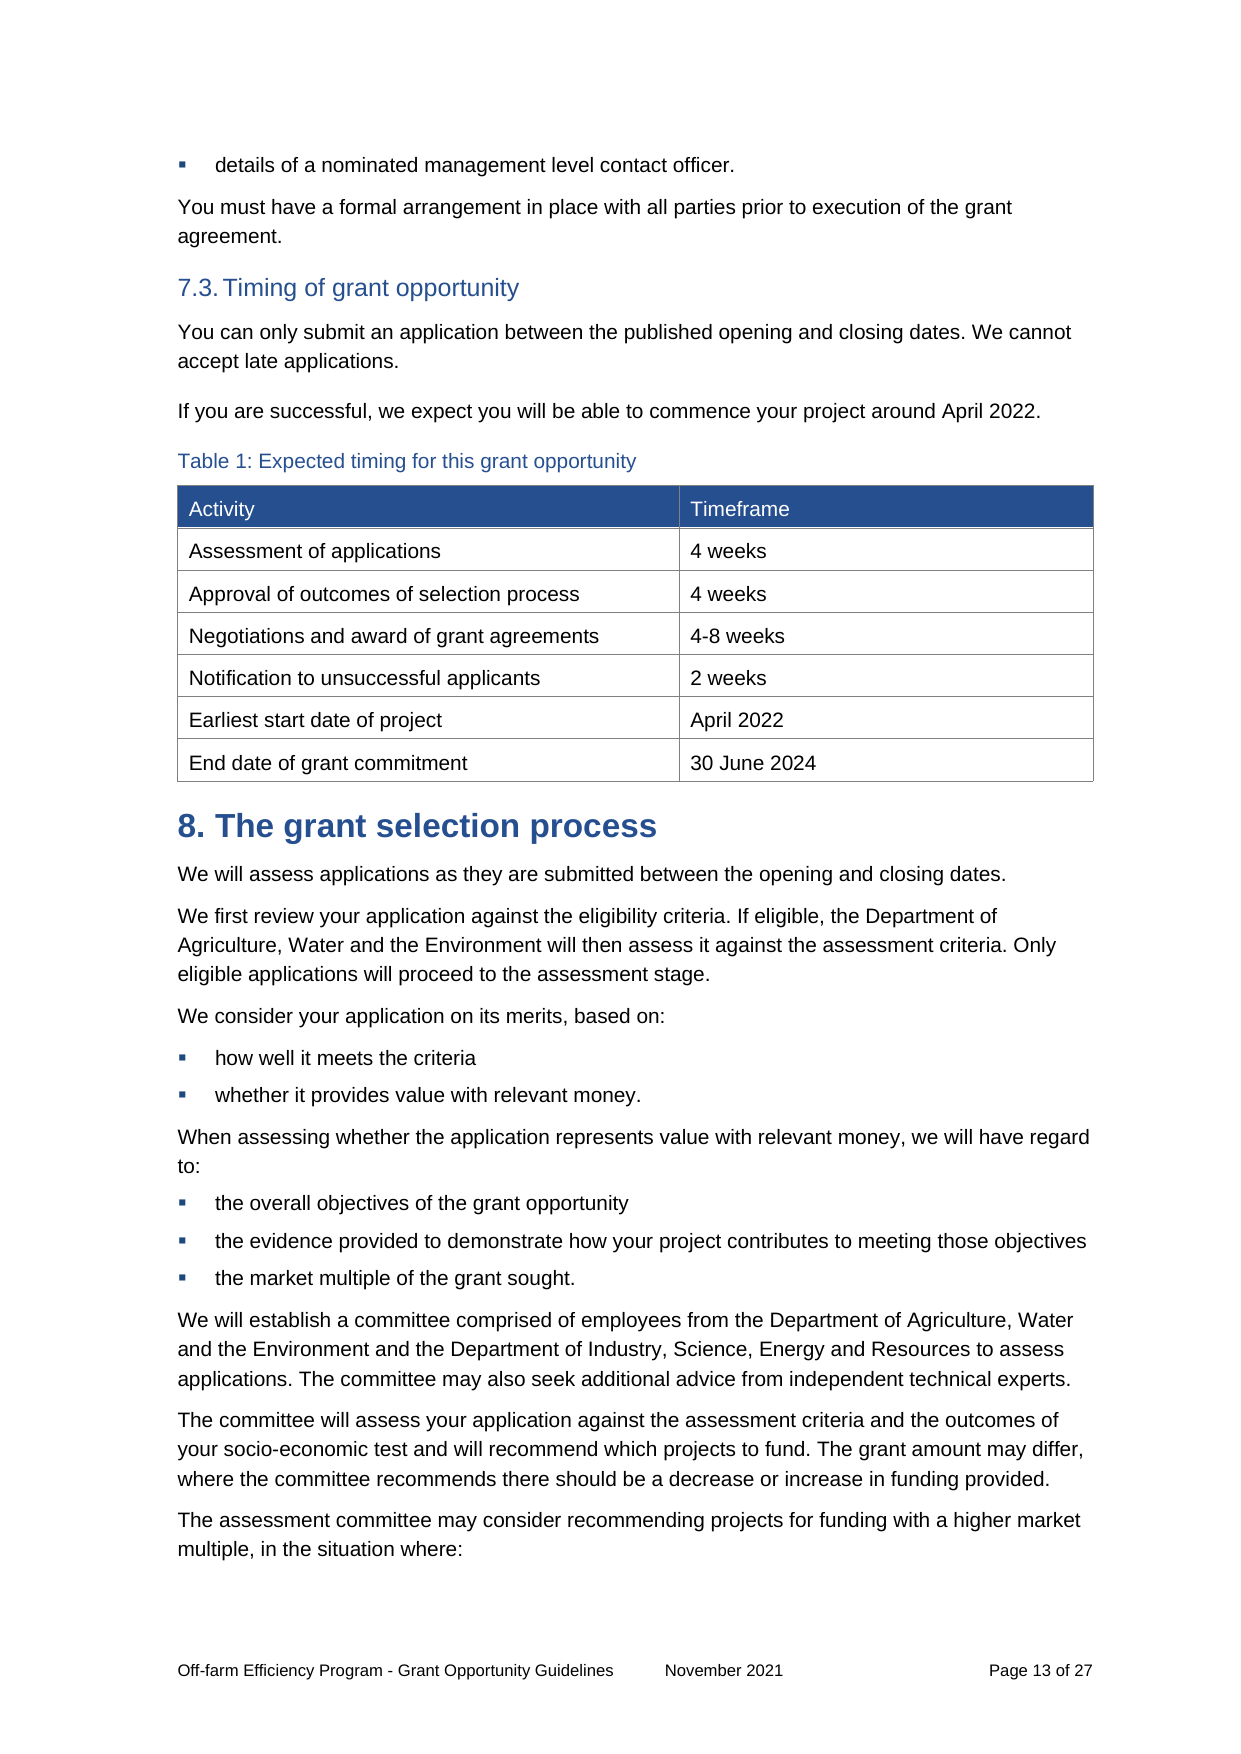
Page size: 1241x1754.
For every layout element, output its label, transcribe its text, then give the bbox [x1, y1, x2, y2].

table_cell Approval of outcomes of selection process [178, 571, 679, 612]
table_cell Notification to unsuccessful applicants [178, 655, 679, 696]
table_cell 4 weeks [680, 529, 1093, 569]
table_cell Negotiations and award of grant agreements [178, 613, 679, 654]
text If you are successful, we expect you will be able to commence your project around April 2022. [177, 393, 1092, 423]
table_cell End date of grant commitment [178, 739, 679, 781]
text You can only submit an application between the published opening and closing dates. We cannot accept late applications. [177, 314, 1092, 373]
text We first review your application against the eligibility criteria. If eligible, the Department of Agriculture, Water and the Environment will then assess it against the assessment criteria. Only eligible applications will proceed to the assessment stage. [177, 899, 1092, 986]
list whether it provides value with relevant money. [177, 1078, 1092, 1107]
table_header Timeframe [680, 486, 1093, 527]
text Table 1: Expected timing for this grant opportunity [177, 443, 1092, 473]
list how well it meets the criteria [177, 1040, 1092, 1069]
list details of a nominated management level contact officer. [177, 148, 1092, 177]
subtitle The grant selection process [177, 806, 1092, 844]
list the market multiple of the grant sought. [177, 1261, 1092, 1290]
subtitle Timing of grant opportunity [177, 273, 1092, 302]
table_cell 30 June 2024 [680, 739, 1093, 781]
text The committee will assess your application against the assessment criteria and the outcomes of your socio-economic test and will recommend which projects to fund. The grant amount may differ, where the committee recommends there should be a decrease or increase in funding provided. [177, 1403, 1092, 1490]
table_cell 4 weeks [680, 571, 1093, 612]
table_cell Earliest start date of project [178, 697, 679, 738]
text We consider your application on its merits, based on: [177, 999, 1092, 1028]
text We will assess applications as they are submitted between the opening and closing dates. [177, 857, 1092, 886]
table_header Activity [178, 486, 679, 527]
table_cell 4-8 weeks [680, 613, 1093, 654]
list the overall objectives of the grant opportunity [177, 1186, 1092, 1215]
table_cell Assessment of applications [178, 529, 679, 569]
list the evidence provided to demonstrate how your project contributes to meeting those objectives [177, 1224, 1092, 1253]
table_cell 2 weeks [680, 655, 1093, 696]
table_cell April 2022 [680, 697, 1093, 738]
text The assessment committee may consider recommending projects for funding with a higher market multiple, in the situation where: [177, 1503, 1092, 1561]
text We will establish a committee comprised of employees from the Department of Agriculture, Water and the Environment and the Department of Industry, Science, Energy and Resources to assess applications. The committee may also seek additional advice from independent technical experts. [177, 1303, 1092, 1390]
text You must have a formal arrangement in place with all parties prior to execution of the grant agreement. [177, 189, 1092, 248]
list When assessing whether the application represents value with relevant money, we will have regard to: [177, 1119, 1092, 1178]
